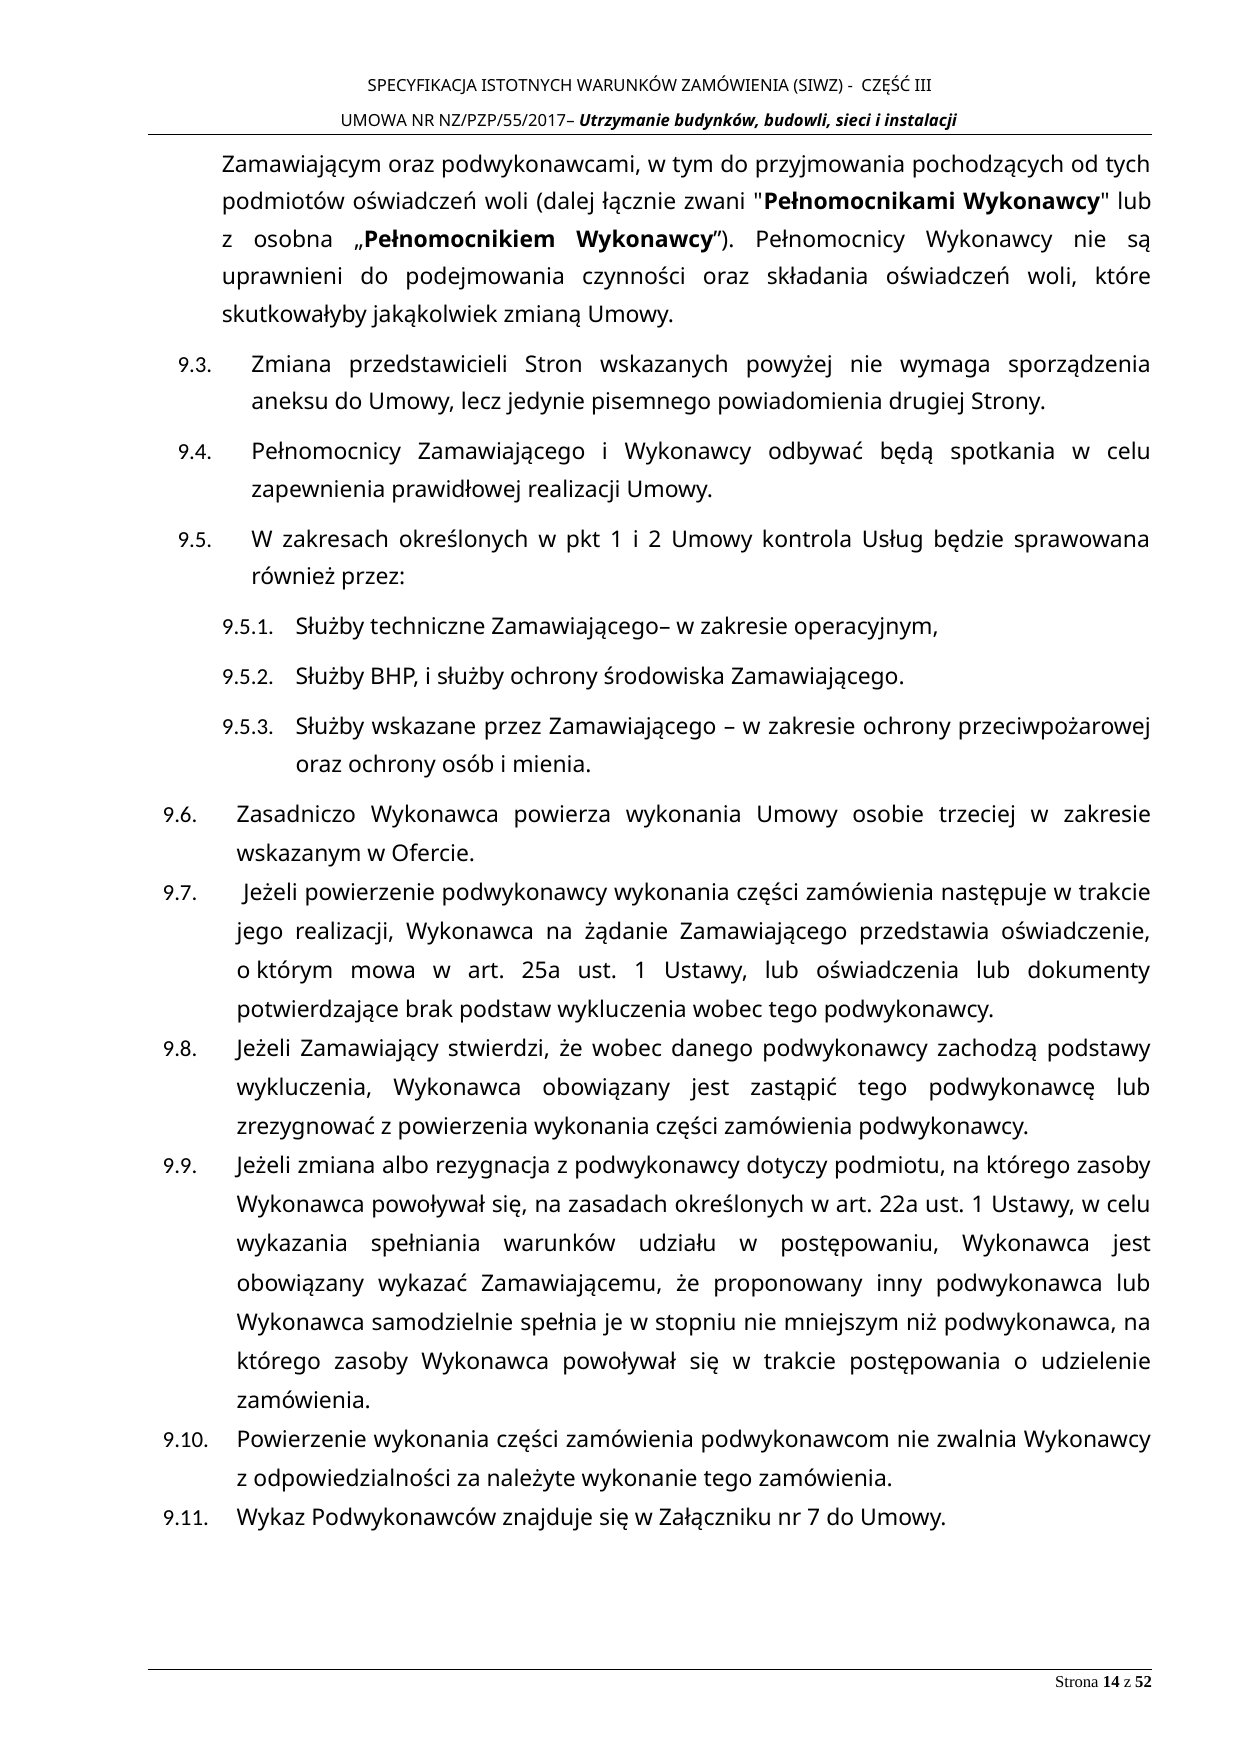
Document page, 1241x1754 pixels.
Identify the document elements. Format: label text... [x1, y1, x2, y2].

subtitle Wykaz Podwykonawców znajduje się w Załączniku nr 7 do Umowy. [162, 1501, 1152, 1532]
subtitle Jeżeli Zamawiający stwierdzi, że wobec danego podwykonawcy zachodzą podstawy wykluczenia, Wykonawca obowiązany jest zastąpić tego podwykonawcę lub zrezygnować z powierzenia wykonania części zamówienia podwykonawcy. [162, 1032, 1152, 1141]
subtitle Służby BHP, i służby ochrony środowiska Zamawiającego. [222, 660, 1152, 691]
subtitle Służby techniczne Zamawiającego– w zakresie operacyjnym, [222, 610, 1152, 641]
subtitle Pełnomocnicy Zamawiającego i Wykonawcy odbywać będą spotkania w celu zapewnienia prawidłowej realizacji Umowy. [177, 435, 1152, 504]
subtitle Jeżeli zmiana albo rezygnacja z podwykonawcy dotyczy podmiotu, na którego zasoby Wykonawca powoływał się, na zasadach określonych w art. 22a ust. 1 Ustawy, w celu wykazania spełniania warunków udziału w postępowaniu, Wykonawca jest obowiązany wykazać Zamawiającemu, że proponowany inny podwykonawca lub Wykonawca samodzielnie spełnia je w stopniu nie mniejszym niż podwykonawca, na którego zasoby Wykonawca powoływał się w trakcie postępowania o udzielenie zamówienia. [162, 1149, 1152, 1415]
subtitle Służby wskazane przez Zamawiającego – w zakresie ochrony przeciwpożarowej oraz ochrony osób i mienia. [222, 710, 1152, 779]
subtitle Zasadniczo Wykonawca powierza wykonania Umowy osobie trzeciej w zakresie wskazanym w Ofercie. [162, 798, 1152, 868]
subtitle Powierzenie wykonania części zamówienia podwykonawcom nie zwalnia Wykonawcy z odpowiedzialności za należyte wykonanie tego zamówienia. [162, 1423, 1152, 1493]
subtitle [222, 148, 1152, 329]
subtitle W zakresach określonych w pkt 1 i 2 Umowy kontrola Usług będzie sprawowana również przez: [177, 523, 1152, 591]
subtitle Jeżeli powierzenie podwykonawcy wykonania części zamówienia następuje w trakcie jego realizacji, Wykonawca na żądanie Zamawiającego przedstawia oświadczenie, o którym mowa w art. 25a ust. 1 Ustawy, lub oświadczenia lub dokumenty potwierdzające brak podstaw wykluczenia wobec tego podwykonawcy. [162, 876, 1152, 1024]
subtitle Zmiana przedstawicieli Stron wskazanych powyżej nie wymaga sporządzenia aneksu do Umowy, lecz jedynie pisemnego powiadomienia drugiej Strony. [177, 348, 1152, 416]
